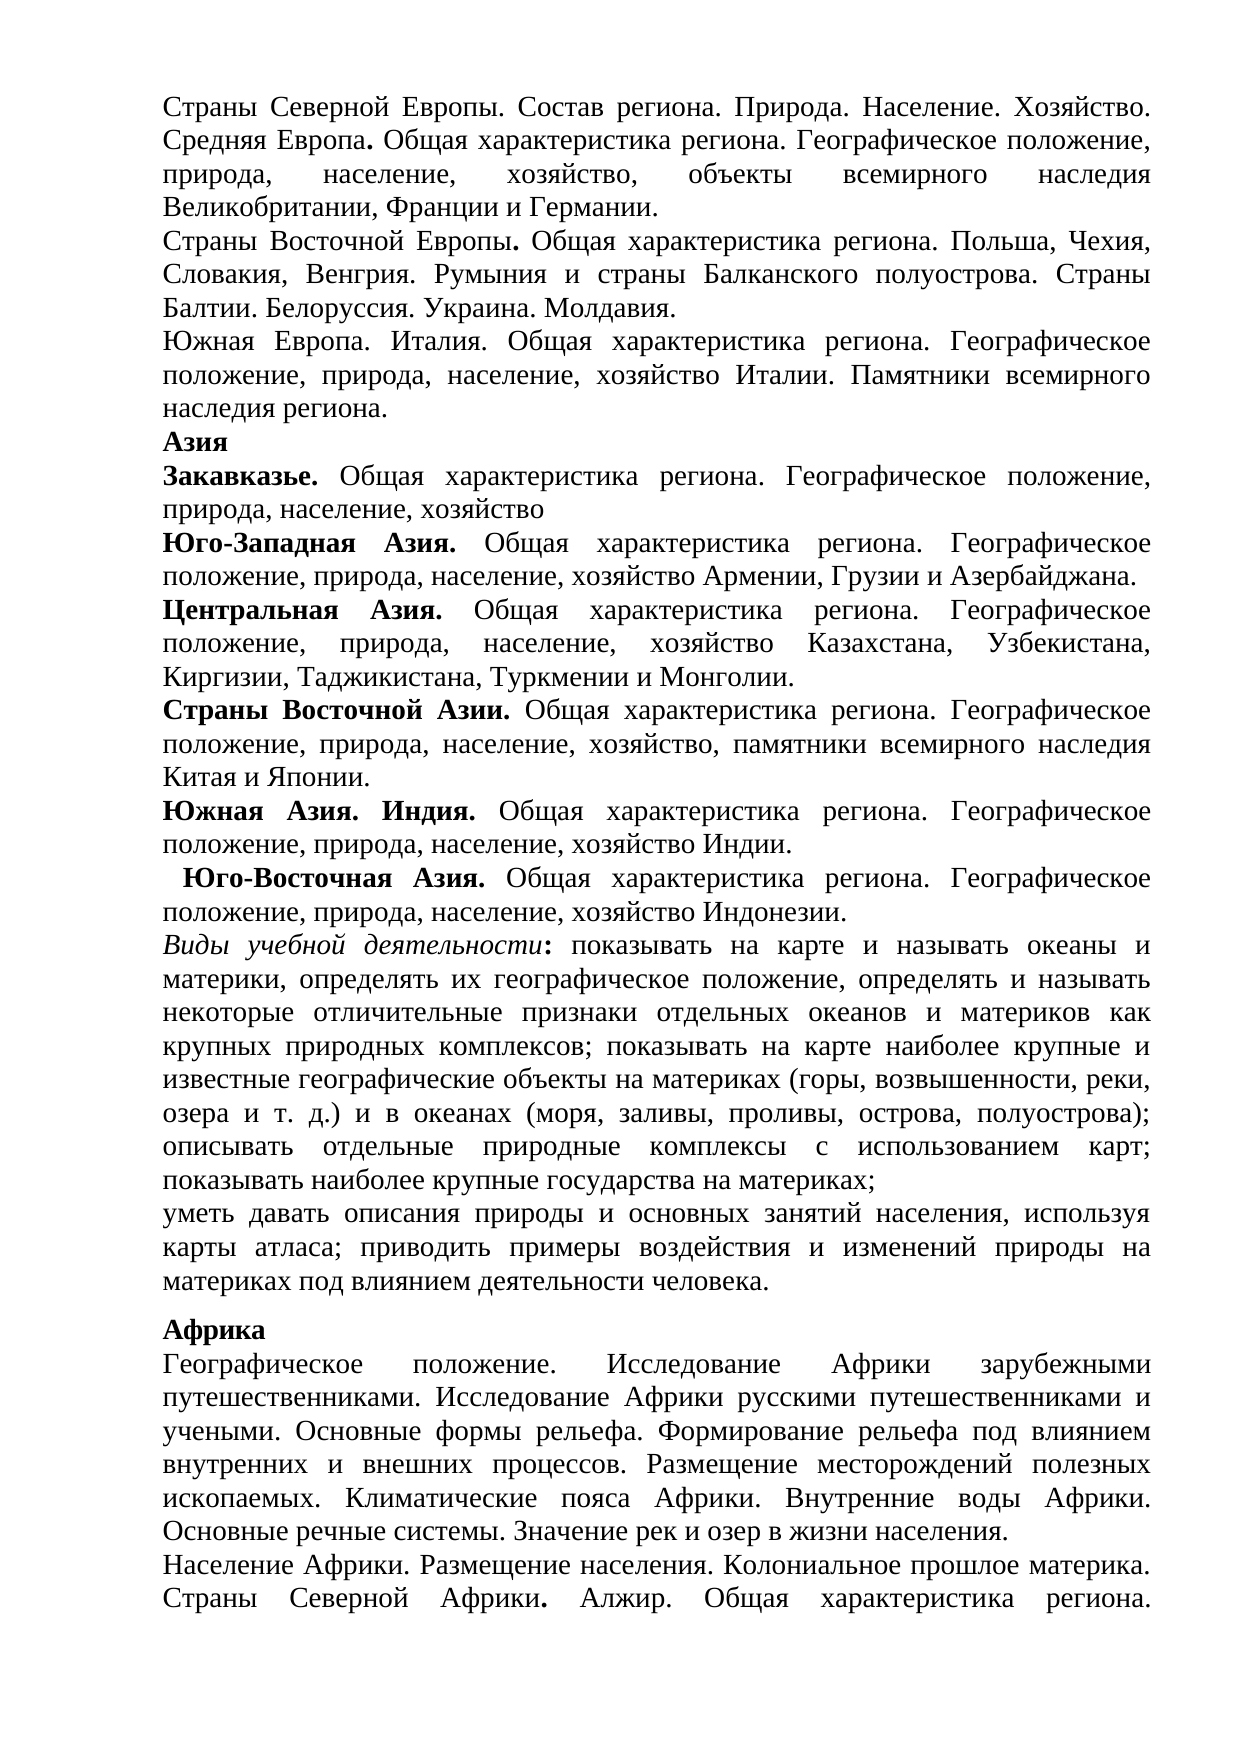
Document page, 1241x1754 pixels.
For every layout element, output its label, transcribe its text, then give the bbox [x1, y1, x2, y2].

text Центральная Азия. Общая характеристика региона. Географическое положение, природа, население, хозяйство Казахстана, Узбекистана, Киргизии, Таджикистана, Туркмении и Монголии. [162, 592, 1152, 692]
text Юго-Восточная Азия. Общая характеристика региона. Географическое положение, природа, население, хозяйство Индонезии. [162, 860, 1152, 927]
text Юго-Западная Азия. Общая характеристика региона. Географическое положение, природа, население, хозяйство Армении, Грузии и Азербайджана. [162, 525, 1152, 592]
text Африка [162, 1312, 1152, 1346]
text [162, 1547, 1152, 1614]
text Южная Азия. Индия. Общая характеристика региона. Географическое положение, природа, население, хозяйство Индии. [162, 793, 1152, 860]
text Страны Восточной Азии. Общая характеристика региона. Географическое положение, природа, население, хозяйство, памятники всемирного наследия Китая и Японии. [162, 692, 1152, 793]
text уметь давать описания природы и основных занятий населения, используя карты атласа; приводить примеры воздействия и изменений природы на материках под влиянием деятельности человека. [162, 1196, 1152, 1296]
text Страны Северной Европы. Состав региона. Природа. Население. Хозяйство. Средняя Европа. Общая характеристика региона. Географическое положение, природа, население, хозяйство, объекты всемирного наследия Великобритании, Франции и Германии. [162, 89, 1152, 223]
text Азия [162, 424, 1152, 458]
text Географическое положение. Исследование Африки зарубежными путешественниками. Исследование Африки русскими путешественниками и учеными. Основные формы рельефа. Формирование рельефа под влиянием внутренних и внешних процессов. Размещение месторождений полезных ископаемых. Климатические пояса Африки. Внутренние воды Африки. Основные речные системы. Значение рек и озер в жизни населения. [162, 1346, 1152, 1547]
text Виды учебной деятельности: показывать на карте и называть океаны и материки, определять их географическое положение, определять и называть некоторые отличительные признаки отдельных океанов и материков как крупных природных комплексов; показывать на карте наиболее крупные и известные географические объекты на материках (горы, возвышенности, реки, озера и т. д.) и в океанах (моря, заливы, проливы, острова, полуострова); описывать отдельные природные комплексы с использованием карт; показывать наиболее крупные государства на материках; [162, 927, 1152, 1196]
text Страны Восточной Европы. Общая характеристика региона. Польша, Чехия, Словакия, Венгрия. Румыния и страны Балканского полуострова. Страны Балтии. Белоруссия. Украина. Молдавия. [162, 223, 1152, 323]
text Южная Европа. Италия. Общая характеристика региона. Географическое положение, природа, население, хозяйство Италии. Памятники всемирного наследия региона. [162, 323, 1152, 424]
text Закавказье. Общая характеристика региона. Географическое положение, природа, население, хозяйство [162, 458, 1152, 525]
